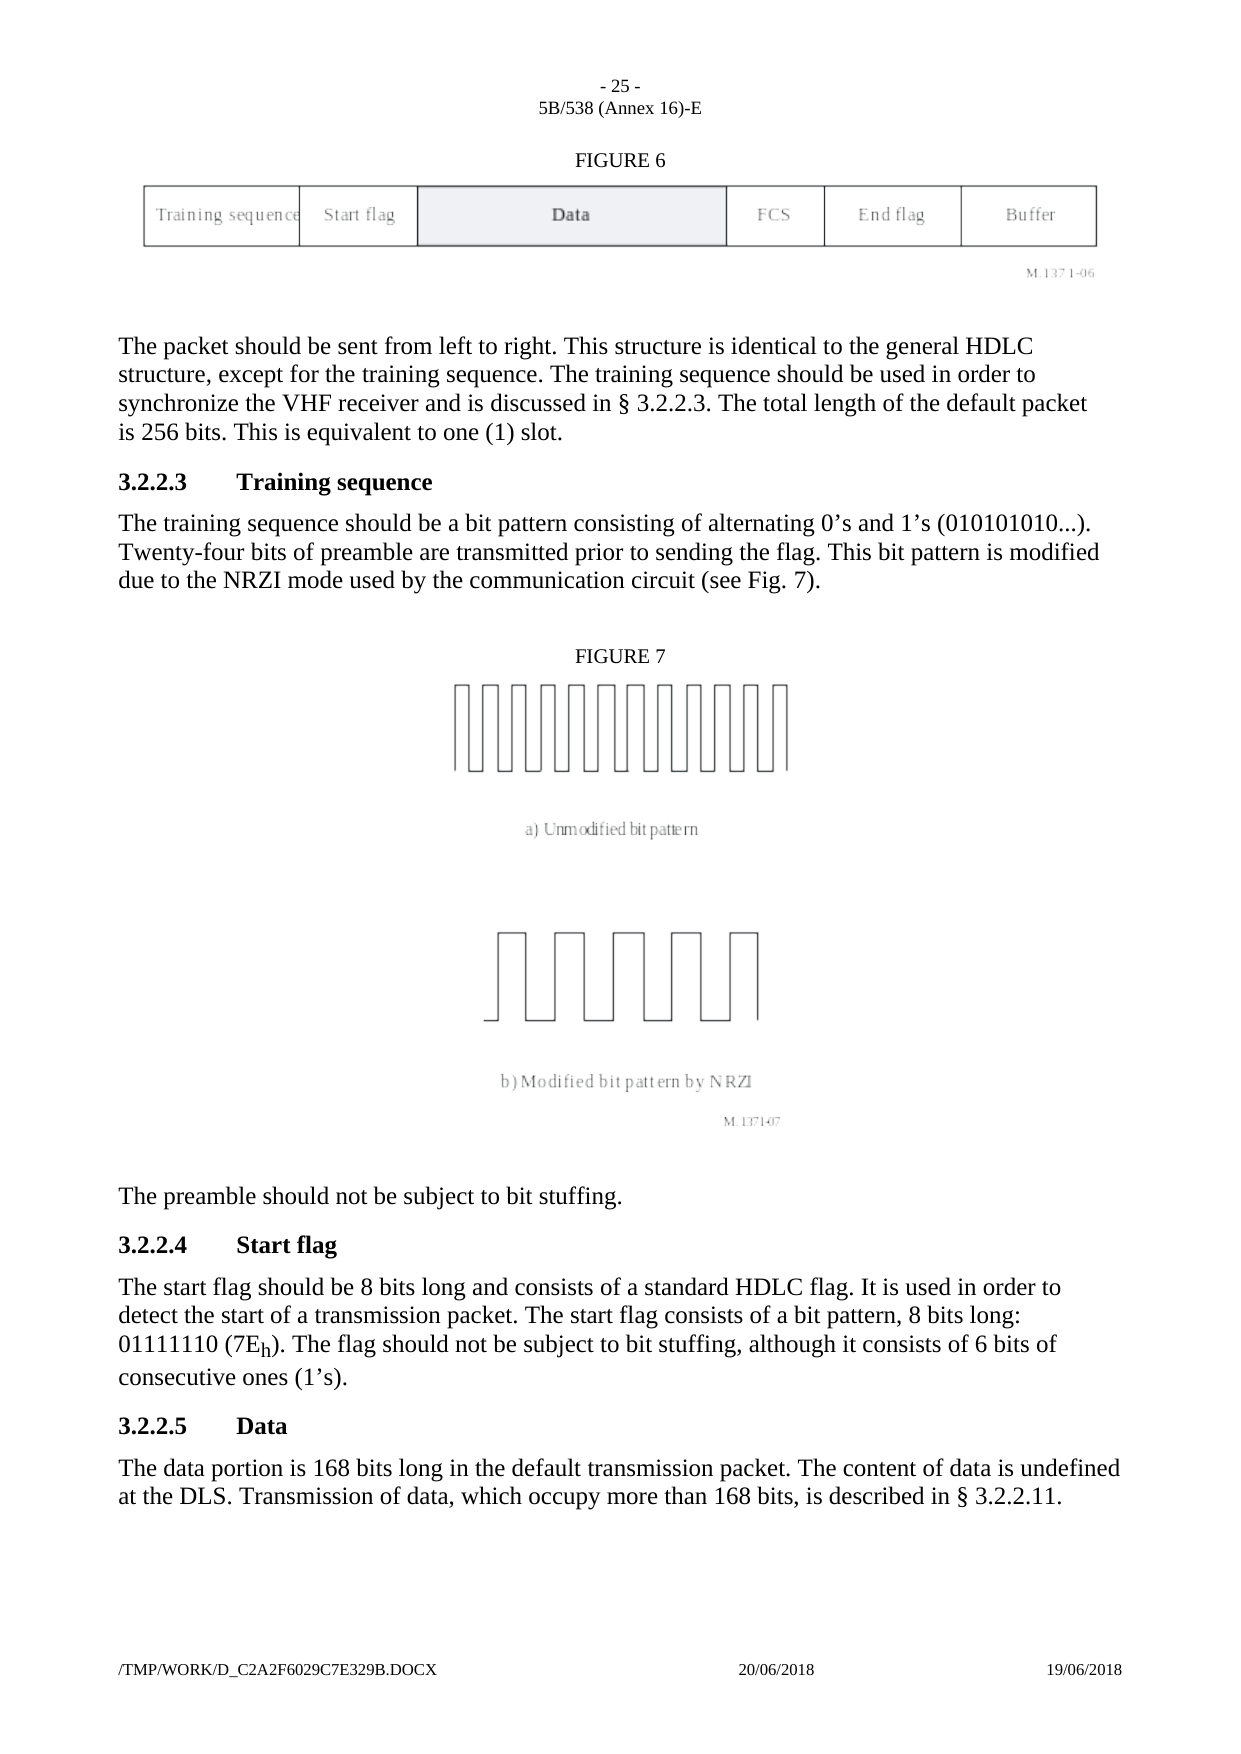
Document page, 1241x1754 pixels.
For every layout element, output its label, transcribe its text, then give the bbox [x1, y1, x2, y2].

text Figure 7 [118, 644, 1122, 668]
subtitle 3.2.2.3 Training sequence [118, 467, 1122, 495]
subtitle 3.2.2.4 Start flag [118, 1230, 1122, 1259]
text The data portion is 168 bits long in the default transmission packet. The content of data is undefined at the DLS. Transmission of data, which occupy more than 168 bits, is described in § 3.2.2.11. [118, 1453, 1122, 1510]
text The preamble should not be subject to bit stuffing. [118, 1181, 1122, 1209]
text The training sequence should be a bit pattern consisting of alternating 0’s and 1’s (010101010...). Twenty-four bits of preamble are transmitted prior to sending the flag. This bit pattern is modified due to the NRZI mode used by the communication circuit (see Fig. 7). [118, 508, 1122, 594]
text The packet should be sent from left to right. This structure is identical to the general HDLC structure, except for the training sequence. The training sequence should be used in order to synchronize the VHF receiver and is discussed in § 3.2.2.3. The total length of the default packet is 256 bits. This is equivalent to one (1) slot. [118, 331, 1122, 446]
text Figure 6 [118, 148, 1122, 172]
text The start flag should be 8 bits long and consists of a standard HDLC flag. It is used in order to detect the start of a transmission packet. The start flag consists of a bit pattern, 8 bits long: 01111110 (7Eh). The flag should not be subject to bit stuffing, although it consists of 6 bits of consecutive ones (1’s). [118, 1272, 1122, 1391]
subtitle 3.2.2.5 Data [118, 1411, 1122, 1440]
